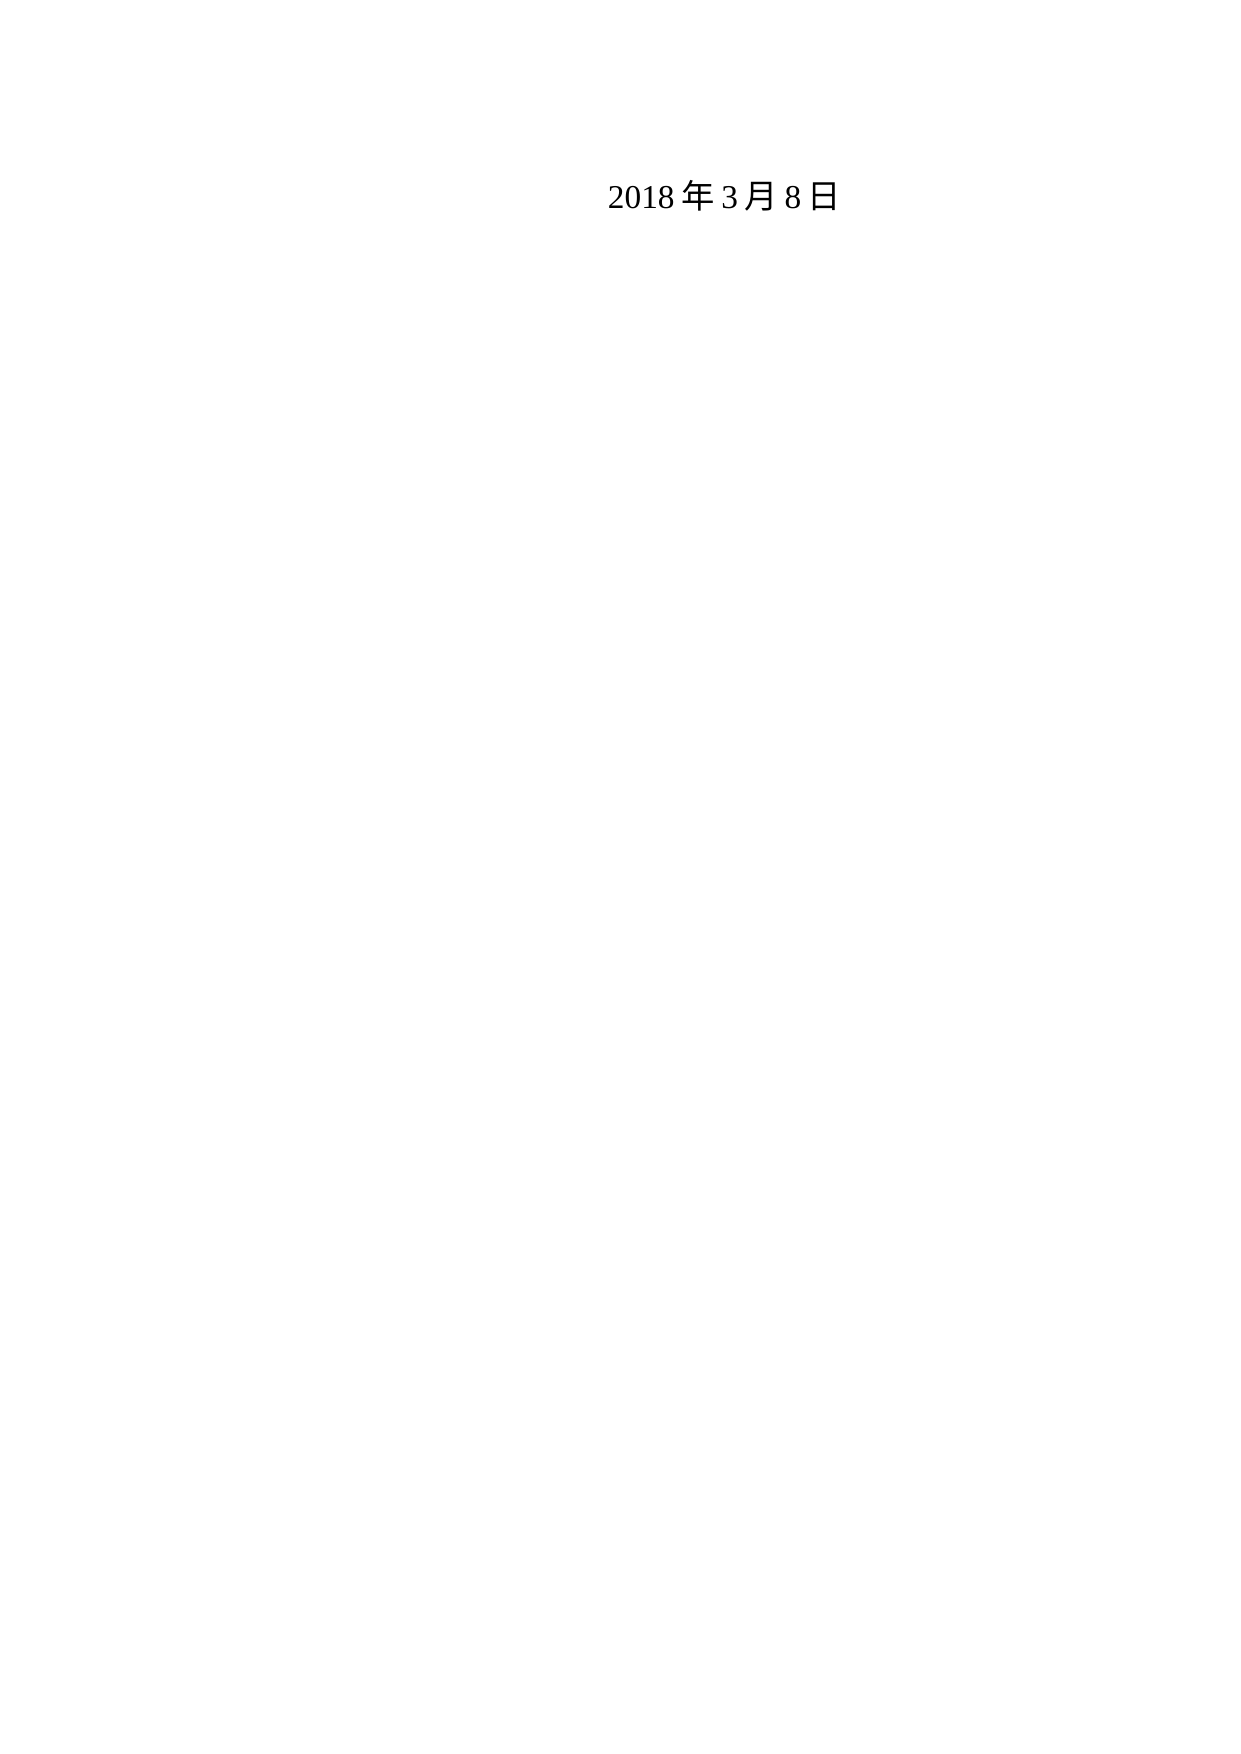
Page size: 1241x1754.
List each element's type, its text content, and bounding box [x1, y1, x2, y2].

text 2018年3月8日 [187, 162, 1053, 227]
